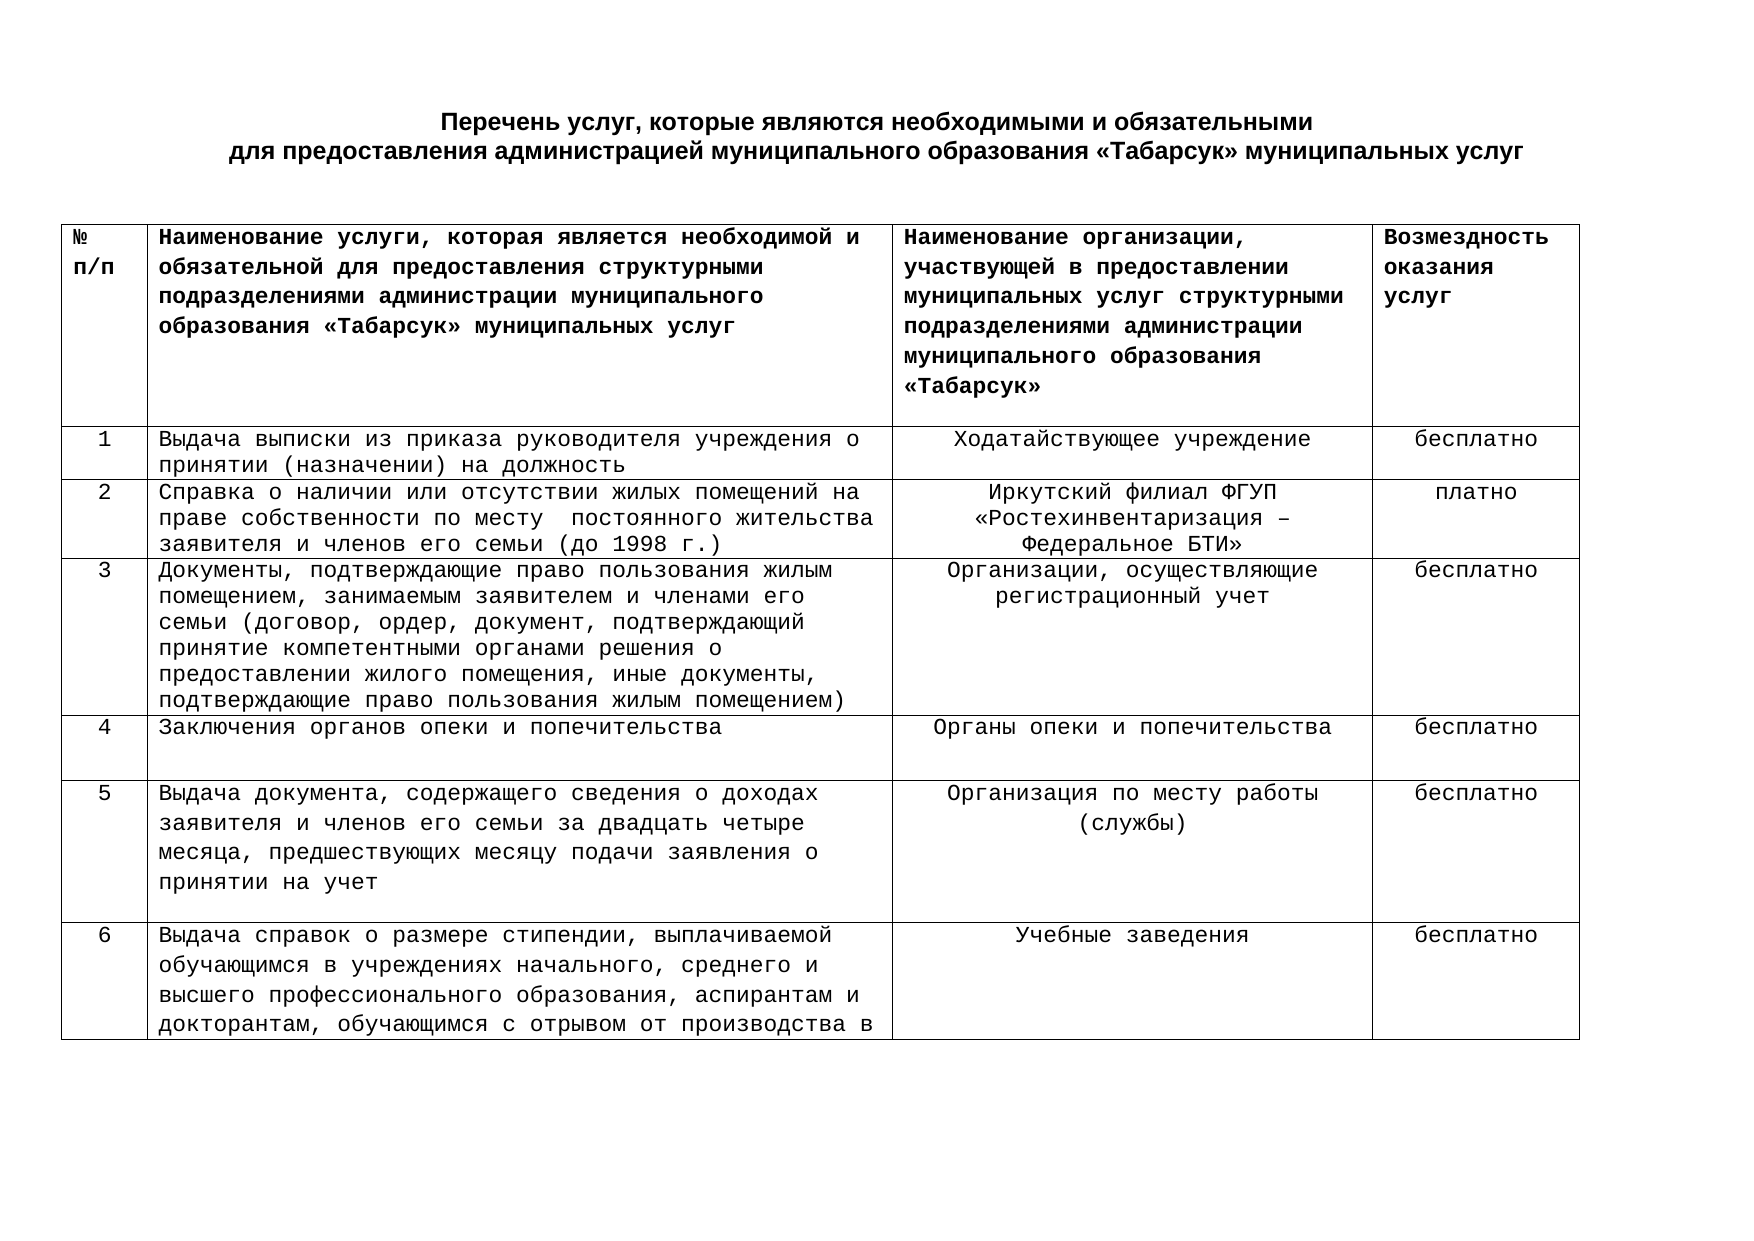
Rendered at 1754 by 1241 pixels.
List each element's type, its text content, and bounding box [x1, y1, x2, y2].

table_header Наименование организации, участвующей в предоставлении муниципальных услуг структурными подразделениями администрации муниципального образования «Табарсук» [893, 225, 1372, 426]
table_cell 2 [62, 480, 147, 558]
table_cell бесплатно [1373, 427, 1579, 479]
table_cell Организация по месту работы (службы) [893, 781, 1372, 922]
text для предоставления администрацией муниципального образования «Табарсук» муниципальных услуг [118, 136, 1636, 165]
table_cell Выдача документа, содержащего сведения о доходах заявителя и членов его семьи за двадцать четыре месяца, предшествующих месяцу подачи заявления о принятии на учет [148, 781, 892, 922]
table_cell Иркутский филиал ФГУП «Ростехинвентаризация – Федеральное БТИ» [893, 480, 1372, 558]
text Перечень услуг, которые являются необходимыми и обязательными [118, 107, 1636, 136]
table_cell Учебные заведения [893, 923, 1372, 1039]
table_cell бесплатно [1373, 781, 1579, 922]
table_cell бесплатно [1373, 923, 1579, 1039]
table_cell Документы, подтверждающие право пользования жилым помещением, занимаемым заявителем и членами его семьи (договор, ордер, документ, подтверждающий принятие компетентными органами решения о предоставлении жилого помещения, иные документы, подтверждающие право пользования жилым помещением) [148, 559, 892, 714]
table_header Наименование услуги, которая является необходимой и обязательной для предоставления структурными подразделениями администрации муниципального образования «Табарсук» муниципальных услуг [148, 225, 892, 426]
table_header № п/п [62, 225, 147, 426]
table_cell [148, 923, 892, 1039]
table_cell Выдача выписки из приказа руководителя учреждения о принятии (назначении) на должность [148, 427, 892, 479]
table_cell 3 [62, 559, 147, 714]
table_cell бесплатно [1373, 559, 1579, 714]
table_cell 5 [62, 781, 147, 922]
table_cell 6 [62, 923, 147, 1039]
table_cell 4 [62, 716, 147, 780]
table_cell платно [1373, 480, 1579, 558]
table_cell Справка о наличии или отсутствии жилых помещений на праве собственности по месту постоянного жительства заявителя и членов его семьи (до .) [148, 480, 892, 558]
table_cell бесплатно [1373, 716, 1579, 780]
table_cell 1 [62, 427, 147, 479]
table_cell Ходатайствующее учреждение [893, 427, 1372, 479]
table_cell Органы опеки и попечительства [893, 716, 1372, 780]
table_cell Организации, осуществляющие регистрационный учет [893, 559, 1372, 714]
table_cell Заключения органов опеки и попечительства [148, 716, 892, 780]
table_header Возмездность оказания услуг [1373, 225, 1579, 426]
